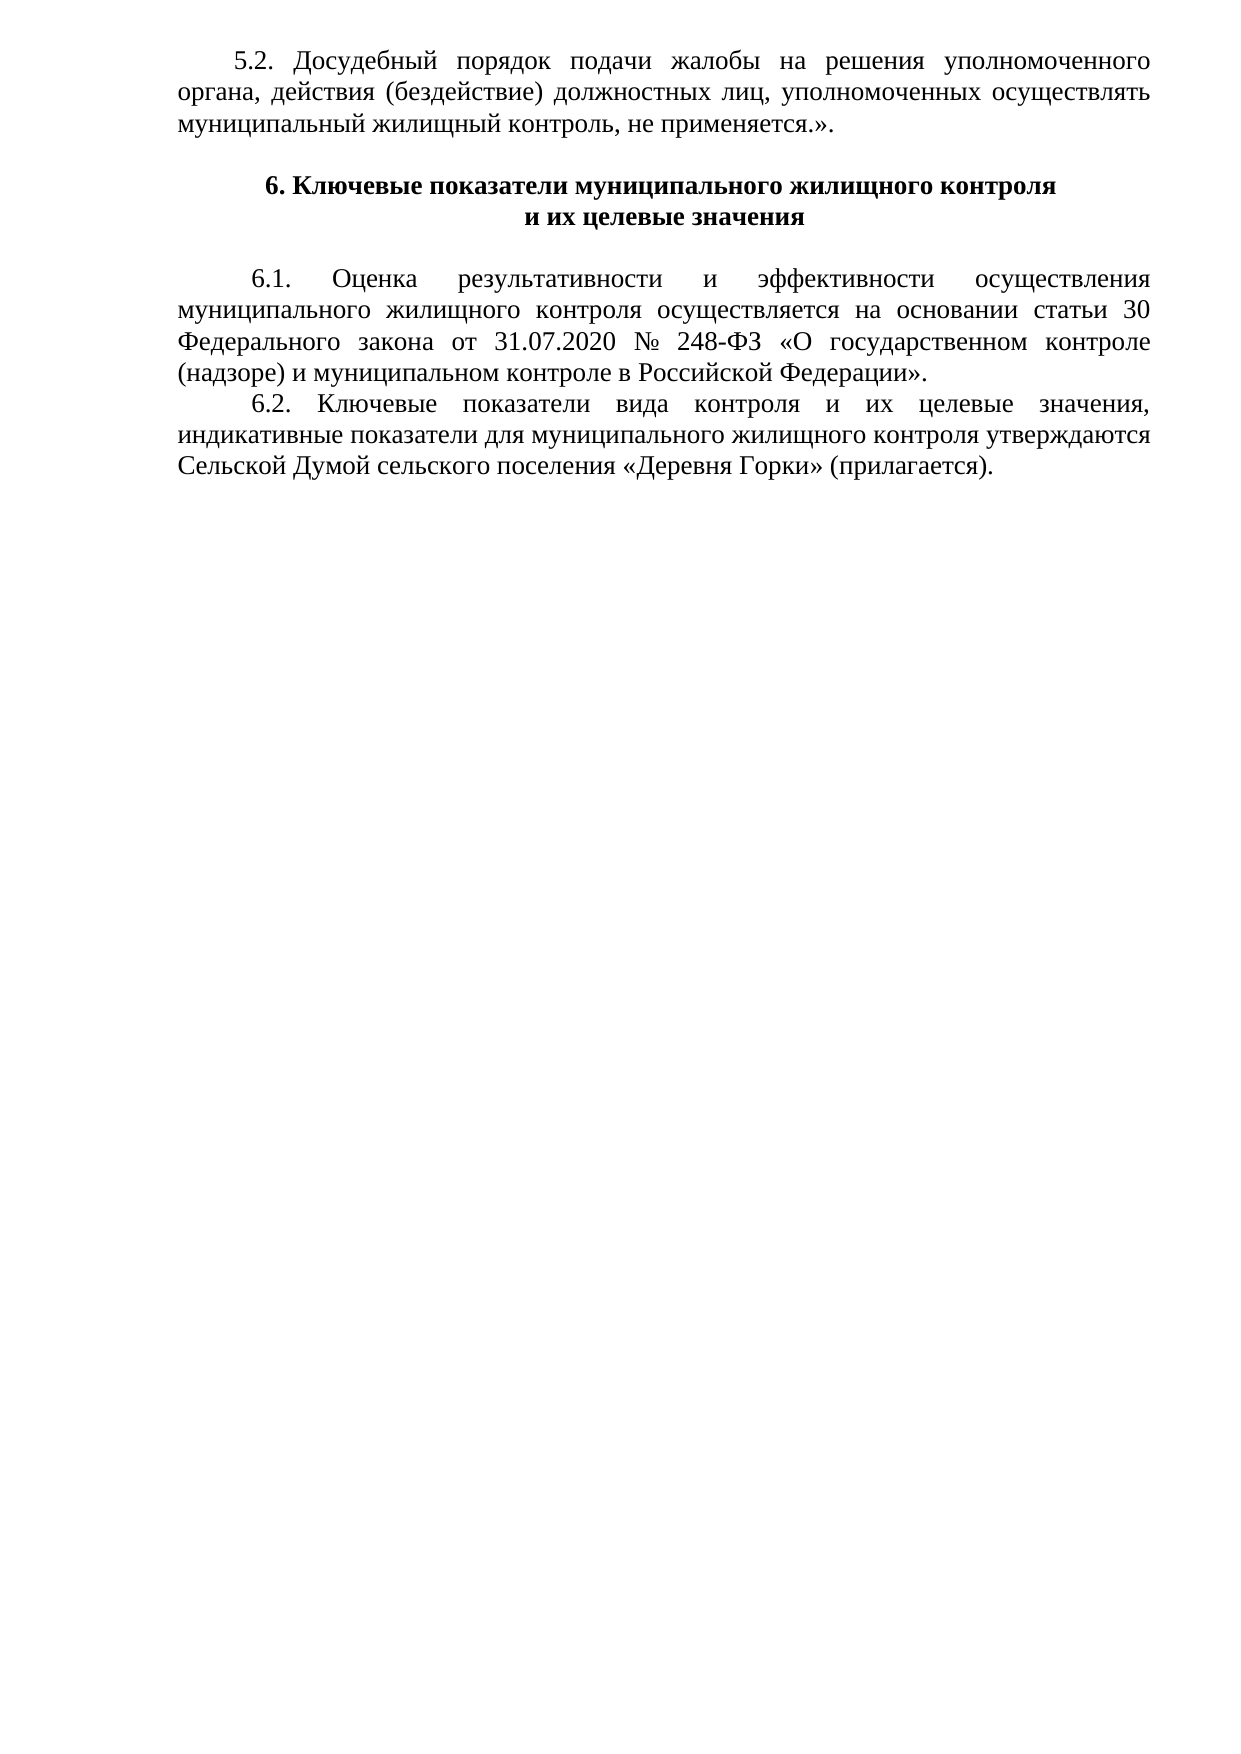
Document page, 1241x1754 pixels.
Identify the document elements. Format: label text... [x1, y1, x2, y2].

text 6.2. Ключевые показатели вида контроля и их целевые значения, индикативные показатели для муниципального жилищного контроля утверждаются Сельской Думой сельского поселения «Деревня Горки» (прилагается). [177, 387, 1152, 480]
text 6. Ключевые показатели муниципального жилищного контроля и их целевые значения [177, 169, 1152, 231]
text 6.1. Оценка результативности и эффективности осуществления муниципального жилищного контроля осуществляется на основании статьи 30 Федерального закона от 31.07.2020 № 248-ФЗ «О государственном контроле (надзоре) и муниципальном контроле в Российской Федерации». [177, 262, 1152, 387]
text 5.2. Досудебный порядок подачи жалобы на решения уполномоченного органа, действия (бездействие) должностных лиц, уполномоченных осуществлять муниципальный жилищный контроль, не применяется.». [177, 44, 1152, 138]
